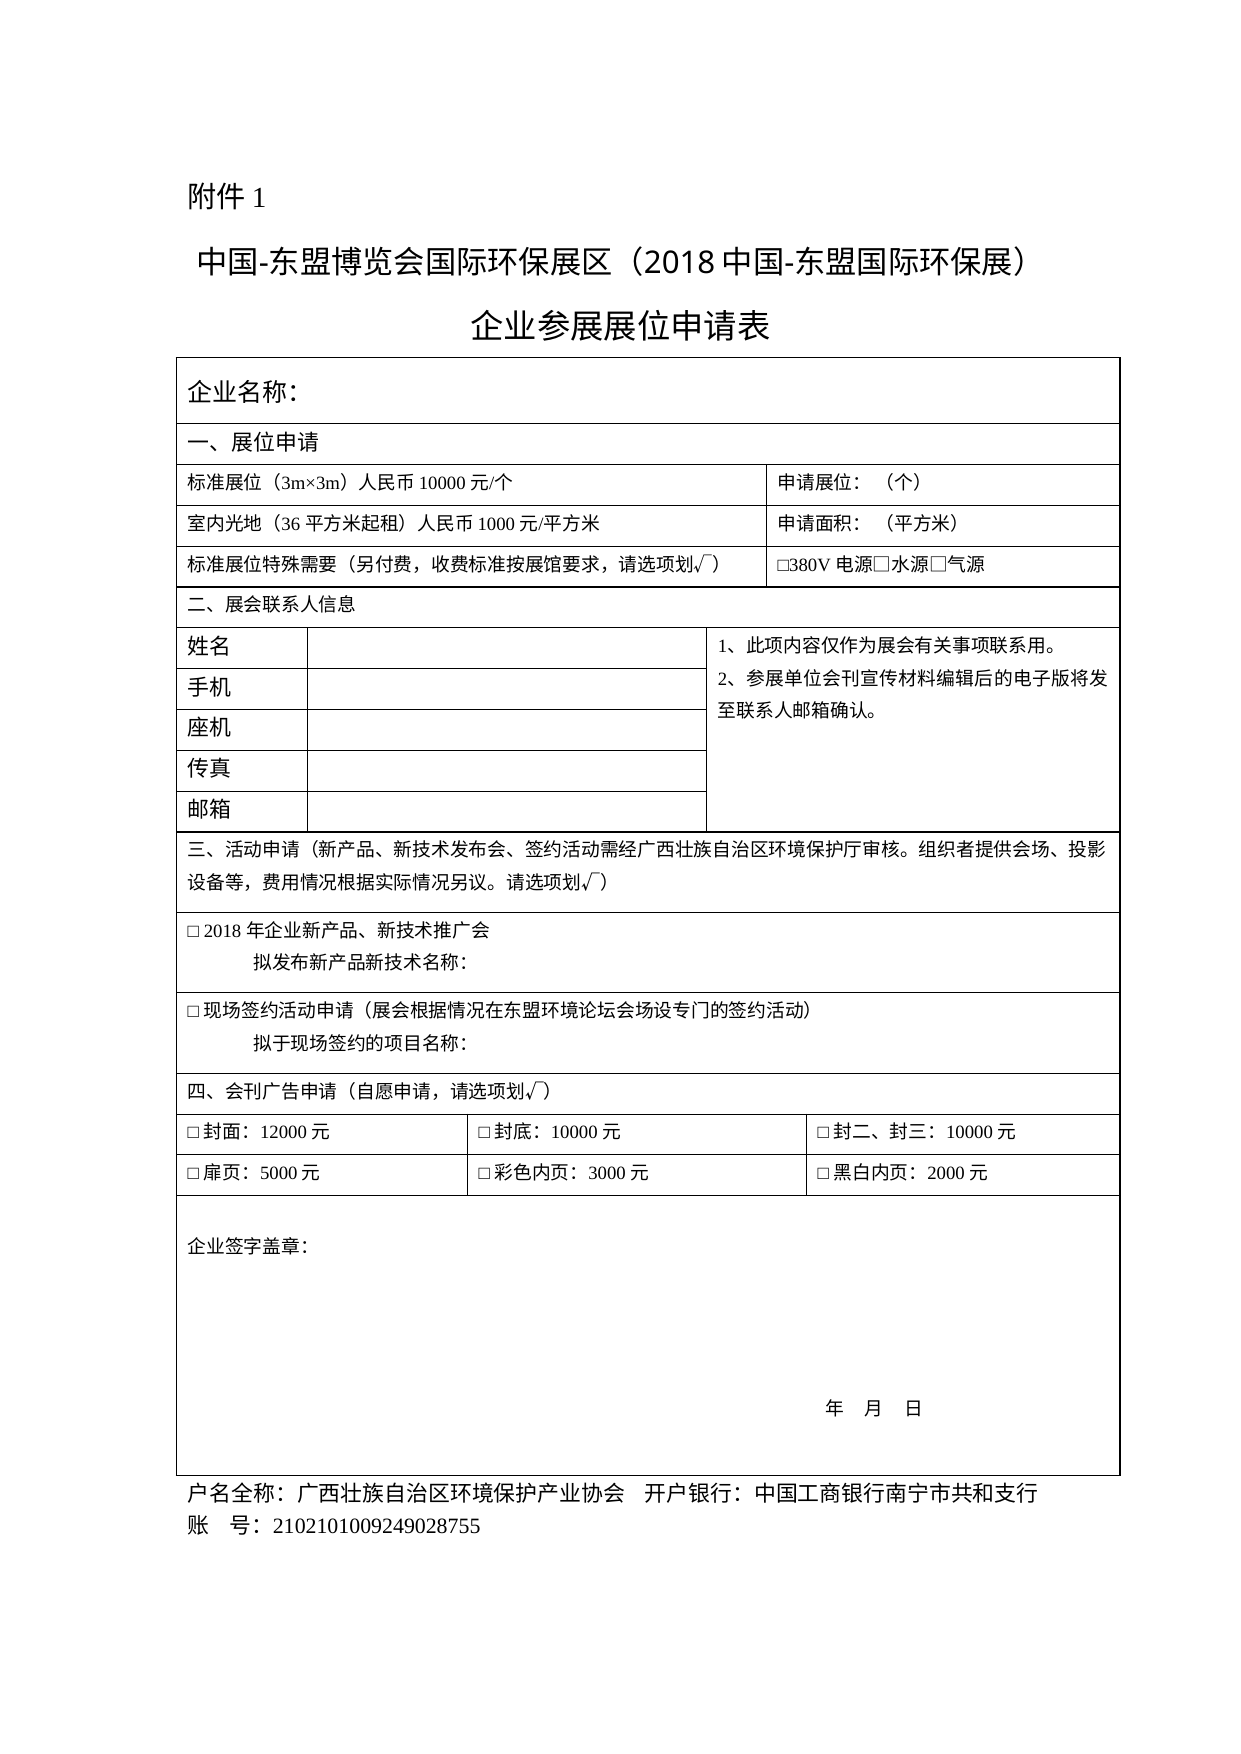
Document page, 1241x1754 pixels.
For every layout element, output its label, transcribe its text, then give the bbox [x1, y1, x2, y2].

table_cell 1、此项内容仅作为展会有关事项联系用。 2、参展单位会刊宣传材料编辑后的电子版将发至联系人邮箱确认。 [707, 628, 1119, 831]
table_cell 三、活动申请（新产品、新技术发布会、签约活动需经广西壮族自治区环境保护厅审核。组织者提供会场、投影设备等，费用情况根据实际情况另议。请选项划√） [177, 833, 1119, 912]
table_cell [308, 669, 706, 709]
table_cell □ 封底：10000 元 [468, 1115, 806, 1154]
table_cell □ 2018 年企业新产品、新技术推广会 拟发布新产品新技术名称： [177, 913, 1119, 992]
table_cell 邮箱 [177, 792, 307, 831]
table_cell □ 彩色内页：3000 元 [468, 1155, 806, 1195]
table_cell [308, 751, 706, 791]
table_cell [308, 710, 706, 750]
table_cell 传真 [177, 751, 307, 791]
table_cell 一、展位申请 [177, 424, 1119, 464]
table_cell 申请展位： （个） [767, 465, 1119, 505]
table_cell 手机 [177, 669, 307, 709]
table_cell □380V 电源□水源□气源 [767, 547, 1119, 586]
table_cell □ 现场签约活动申请（展会根据情况在东盟环境论坛会场设专门的签约活动） 拟于现场签约的项目名称： [177, 993, 1119, 1073]
table_header 企业名称： [177, 358, 1119, 423]
table_cell 室内光地（36 平方米起租）人民币1000 元/平方米 [177, 506, 766, 546]
table_cell [308, 628, 706, 668]
table_cell 二、展会联系人信息 [177, 588, 1119, 627]
text 企业参展展位申请表 [187, 292, 1053, 357]
table_cell 标准展位特殊需要（另付费，收费标准按展馆要求，请选项划√） [177, 547, 766, 586]
table_cell 标准展位（3m×3m）人民币10000 元/个 [177, 465, 766, 505]
table_cell 企业签字盖章： 年 月 日 [177, 1196, 1119, 1474]
text 户名全称：广西壮族自治区环境保护产业协会 开户银行：中国工商银行南宁市共和支行 [187, 1476, 1053, 1508]
table_cell □ 扉页：5000元 [177, 1155, 467, 1195]
table_cell 四、会刊广告申请（自愿申请，请选项划√） [177, 1074, 1119, 1113]
text 附件1 [187, 162, 1053, 227]
table_cell □ 黑白内页：2000 元 [807, 1155, 1119, 1195]
table_cell □ 封面：12000 元 [177, 1115, 467, 1154]
table_cell □ 封二、封三：10000 元 [807, 1115, 1119, 1154]
table_cell [308, 792, 706, 831]
text 账 号：2102101009249028755 [187, 1508, 1053, 1541]
table_cell 申请面积： （平方米） [767, 506, 1119, 546]
text 中国-东盟博览会国际环保展区（2018中国-东盟国际环保展） [187, 227, 1053, 292]
table_cell 座机 [177, 710, 307, 750]
table_cell 姓名 [177, 628, 307, 668]
